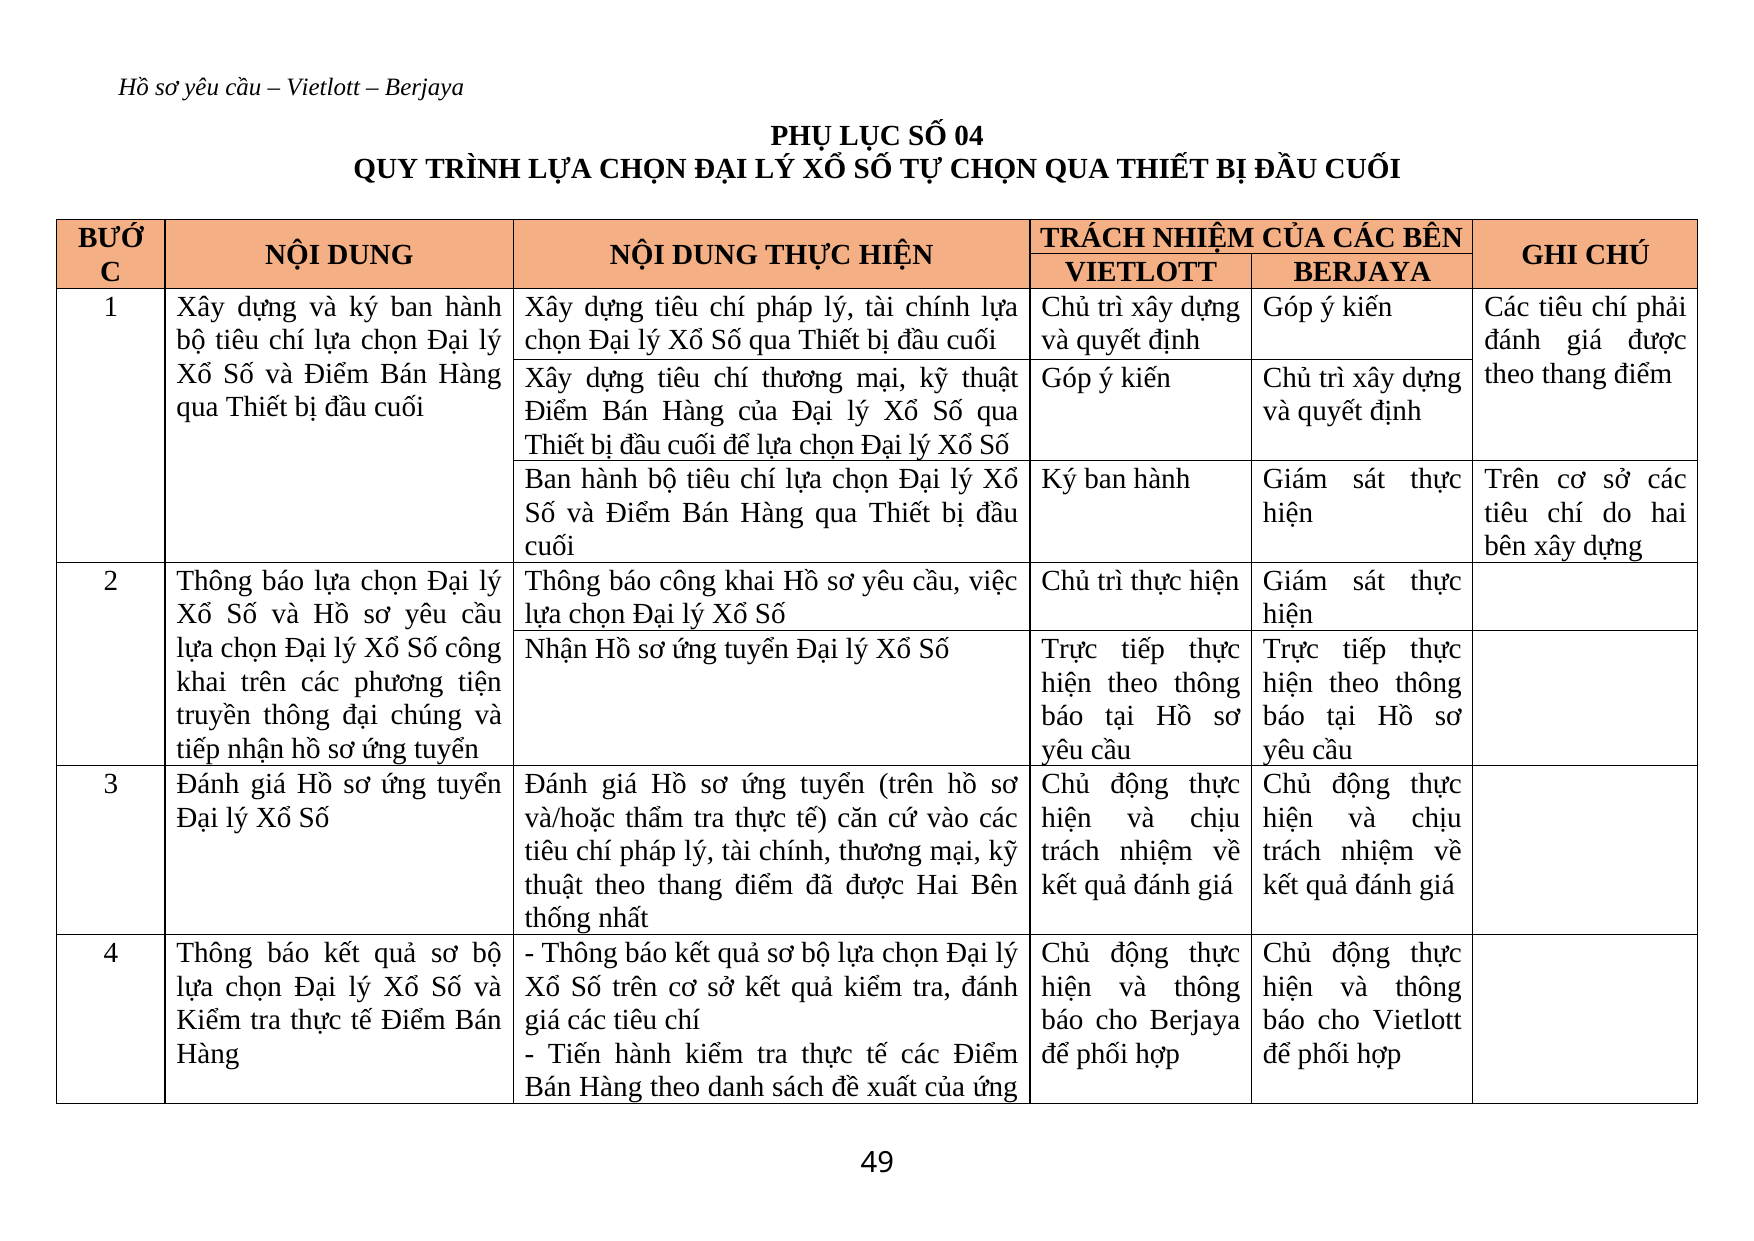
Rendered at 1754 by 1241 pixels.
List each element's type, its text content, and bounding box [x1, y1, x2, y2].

table_cell Ban hành bộ tiêu chí lựa chọn Đại lý Xổ Số và Điểm Bán Hàng qua Thiết bị đầu cuối [514, 461, 1029, 562]
table_cell Giám sát thực hiện [1252, 461, 1472, 562]
table_cell BERJAYA [1252, 254, 1472, 288]
table_cell Trực tiếp thực hiện theo thông báo tại Hồ sơ yêu cầu [1031, 631, 1251, 765]
table_cell Giám sát thực hiện [1252, 563, 1472, 630]
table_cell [514, 935, 1029, 1103]
table_header NỘI DUNG THỰC HIỆN [514, 220, 1029, 288]
table_cell 2 [57, 563, 164, 765]
subtitle PHỤ LỤC SỐ 04 [118, 118, 1636, 152]
table_header NỘI DUNG [166, 220, 513, 288]
table_cell Xây dựng tiêu chí pháp lý, tài chính lựa chọn Đại lý Xổ Số qua Thiết bị đầu cuối [514, 289, 1029, 359]
table_cell Thông báo công khai Hồ sơ yêu cầu, việc lựa chọn Đại lý Xổ Số [514, 563, 1029, 630]
table_cell 4 [57, 935, 164, 1103]
table_cell Góp ý kiến [1031, 360, 1251, 460]
table_cell Trên cơ sở các tiêu chí do hai bên xây dựng [1473, 461, 1697, 562]
table_cell Các tiêu chí phải đánh giá được theo thang điểm [1473, 289, 1697, 460]
table_header BƯỚC [57, 220, 164, 288]
table_cell 3 [57, 766, 164, 934]
table_cell Xây dựng tiêu chí thương mại, kỹ thuật Điểm Bán Hàng của Đại lý Xổ Số qua Thiết bị đầu cuối để lựa chọn Đại lý Xổ Số [514, 360, 1029, 460]
table_cell Chủ trì xây dựng và quyết định [1031, 289, 1251, 359]
table_cell [1473, 935, 1697, 1103]
table_cell Ký ban hành [1031, 461, 1251, 562]
table_cell Chủ trì thực hiện [1031, 563, 1251, 630]
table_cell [1031, 935, 1251, 1103]
table_header GHI CHÚ [1473, 220, 1697, 288]
table_cell Góp ý kiến [1252, 289, 1472, 359]
table_cell Chủ động thực hiện và chịu trách nhiệm về kết quả đánh giá [1252, 766, 1472, 934]
table_cell Đánh giá Hồ sơ ứng tuyển Đại lý Xổ Số [166, 766, 513, 934]
table_cell Xây dựng và ký ban hành bộ tiêu chí lựa chọn Đại lý Xổ Số và Điểm Bán Hàng qua Thiết bị đầu cuối [166, 289, 513, 562]
table_cell Chủ trì xây dựng và quyết định [1252, 360, 1472, 460]
table_cell Trực tiếp thực hiện theo thông báo tại Hồ sơ yêu cầu [1252, 631, 1472, 765]
table_cell Thông báo lựa chọn Đại lý Xổ Số và Hồ sơ yêu cầu lựa chọn Đại lý Xổ Số công khai trên các phương tiện truyền thông đại chúng và tiếp nhận hồ sơ ứng tuyển [166, 563, 513, 765]
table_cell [1252, 935, 1472, 1103]
table_cell [1473, 766, 1697, 934]
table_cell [166, 935, 513, 1103]
table_cell Đánh giá Hồ sơ ứng tuyển (trên hồ sơ và/hoặc thẩm tra thực tế) căn cứ vào các tiêu chí pháp lý, tài chính, thương mại, kỹ thuật theo thang điểm đã được Hai Bên thống nhất [514, 766, 1029, 934]
table_cell [1473, 631, 1697, 765]
table_cell VIETLOTT [1031, 254, 1251, 288]
table_cell Chủ động thực hiện và chịu trách nhiệm về kết quả đánh giá [1031, 766, 1251, 934]
subtitle QUY TRÌNH LỰA CHỌN ĐẠI LÝ XỔ SỐ TỰ CHỌN QUA THIẾT BỊ ĐẦU CUỐI [118, 152, 1636, 185]
table_cell [1473, 563, 1697, 630]
table_cell 1 [57, 289, 164, 562]
table_header TRÁCH NHIỆM CỦA CÁC BÊN [1031, 220, 1472, 253]
table_cell Nhận Hồ sơ ứng tuyển Đại lý Xổ Số [514, 631, 1029, 765]
